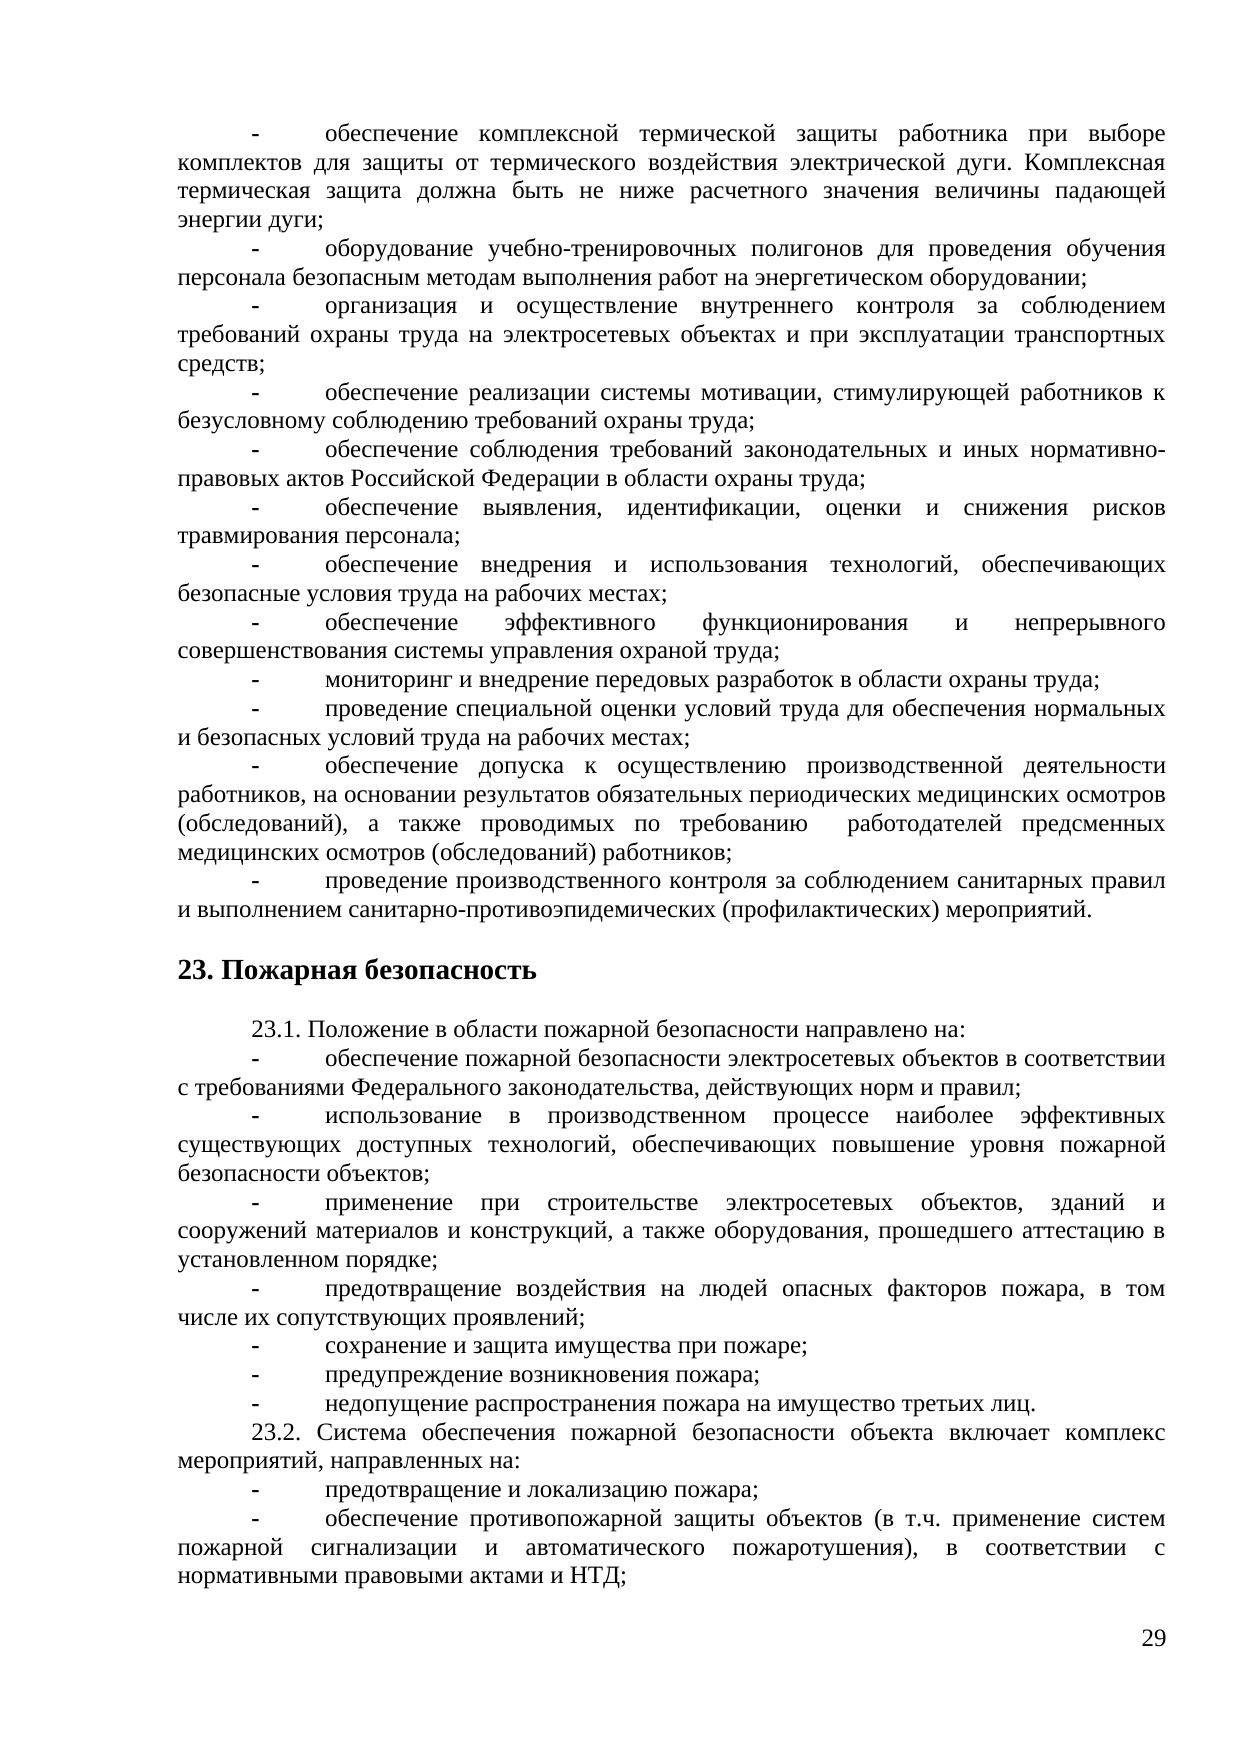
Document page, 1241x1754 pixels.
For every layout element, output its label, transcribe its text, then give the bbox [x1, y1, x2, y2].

list использование в производственном процессе наиболее эффективных существующих доступных технологий, обеспечивающих повышение уровня пожарной безопасности объектов; [177, 1100, 1166, 1187]
list организация и осуществление внутреннего контроля за соблюдением требований охраны труда на электросетевых объектах и при эксплуатации транспортных средств; [177, 291, 1166, 377]
list обеспечение эффективного функционирования и непрерывного совершенствования системы управления охраной труда; [177, 607, 1166, 664]
list применение при строительстве электросетевых объектов, зданий и сооружений материалов и конструкций, а также оборудования, прошедшего аттестацию в установленном порядке; [177, 1187, 1166, 1273]
text 23. Пожарная безопасность [177, 952, 1166, 985]
list обеспечение соблюдения требований законодательных и иных нормативно-правовых актов Российской Федерации в области охраны труда; [177, 434, 1166, 492]
list недопущение распространения пожара на имущество третьих лиц. [177, 1388, 1166, 1417]
list сохранение и защита имущества при пожаре; [177, 1330, 1166, 1359]
list мониторинг и внедрение передовых разработок в области охраны труда; [177, 664, 1166, 693]
list предотвращение и локализацию пожара; [177, 1474, 1166, 1503]
list обеспечение реализации системы мотивации, стимулирующей работников к безусловному соблюдению требований охраны труда; [177, 377, 1166, 434]
list предупреждение возникновения пожара; [177, 1359, 1166, 1388]
list обеспечение комплексной термической защиты работника при выборе комплектов для защиты от термического воздействия электрической дуги. Комплексная термическая защита должна быть не ниже расчетного значения величины падающей энергии дуги; [177, 118, 1166, 233]
list проведение специальной оценки условий труда для обеспечения нормальных и безопасных условий труда на рабочих местах; [177, 693, 1166, 751]
list оборудование учебно-тренировочных полигонов для проведения обучения персонала безопасным методам выполнения работ на энергетическом оборудовании; [177, 233, 1166, 291]
list обеспечение пожарной безопасности электросетевых объектов в соответствии с требованиями Федерального законодательства, действующих норм и правил; [177, 1043, 1166, 1100]
text 23.2. Система обеспечения пожарной безопасности объекта включает комплекс мероприятий, направленных на: [177, 1417, 1166, 1474]
text 23.1. Положение в области пожарной безопасности направлено на: [177, 1014, 1166, 1043]
list проведение производственного контроля за соблюдением санитарных правил и выполнением санитарно-противоэпидемических (профилактических) мероприятий. [177, 866, 1166, 923]
list обеспечение допуска к осуществлению производственной деятельности работников, на основании результатов обязательных периодических медицинских осмотров (обследований), а также проводимых по требованию работодателей предсменных медицинских осмотров (обследований) работников; [177, 751, 1166, 866]
list обеспечение внедрения и использования технологий, обеспечивающих безопасные условия труда на рабочих местах; [177, 549, 1166, 607]
list обеспечение противопожарной защиты объектов (в т.ч. применение систем пожарной сигнализации и автоматического пожаротушения), в соответствии с нормативными правовыми актами и НТД; [177, 1503, 1166, 1589]
list обеспечение выявления, идентификации, оценки и снижения рисков травмирования персонала; [177, 492, 1166, 549]
list предотвращение воздействия на людей опасных факторов пожара, в том числе их сопутствующих проявлений; [177, 1273, 1166, 1330]
